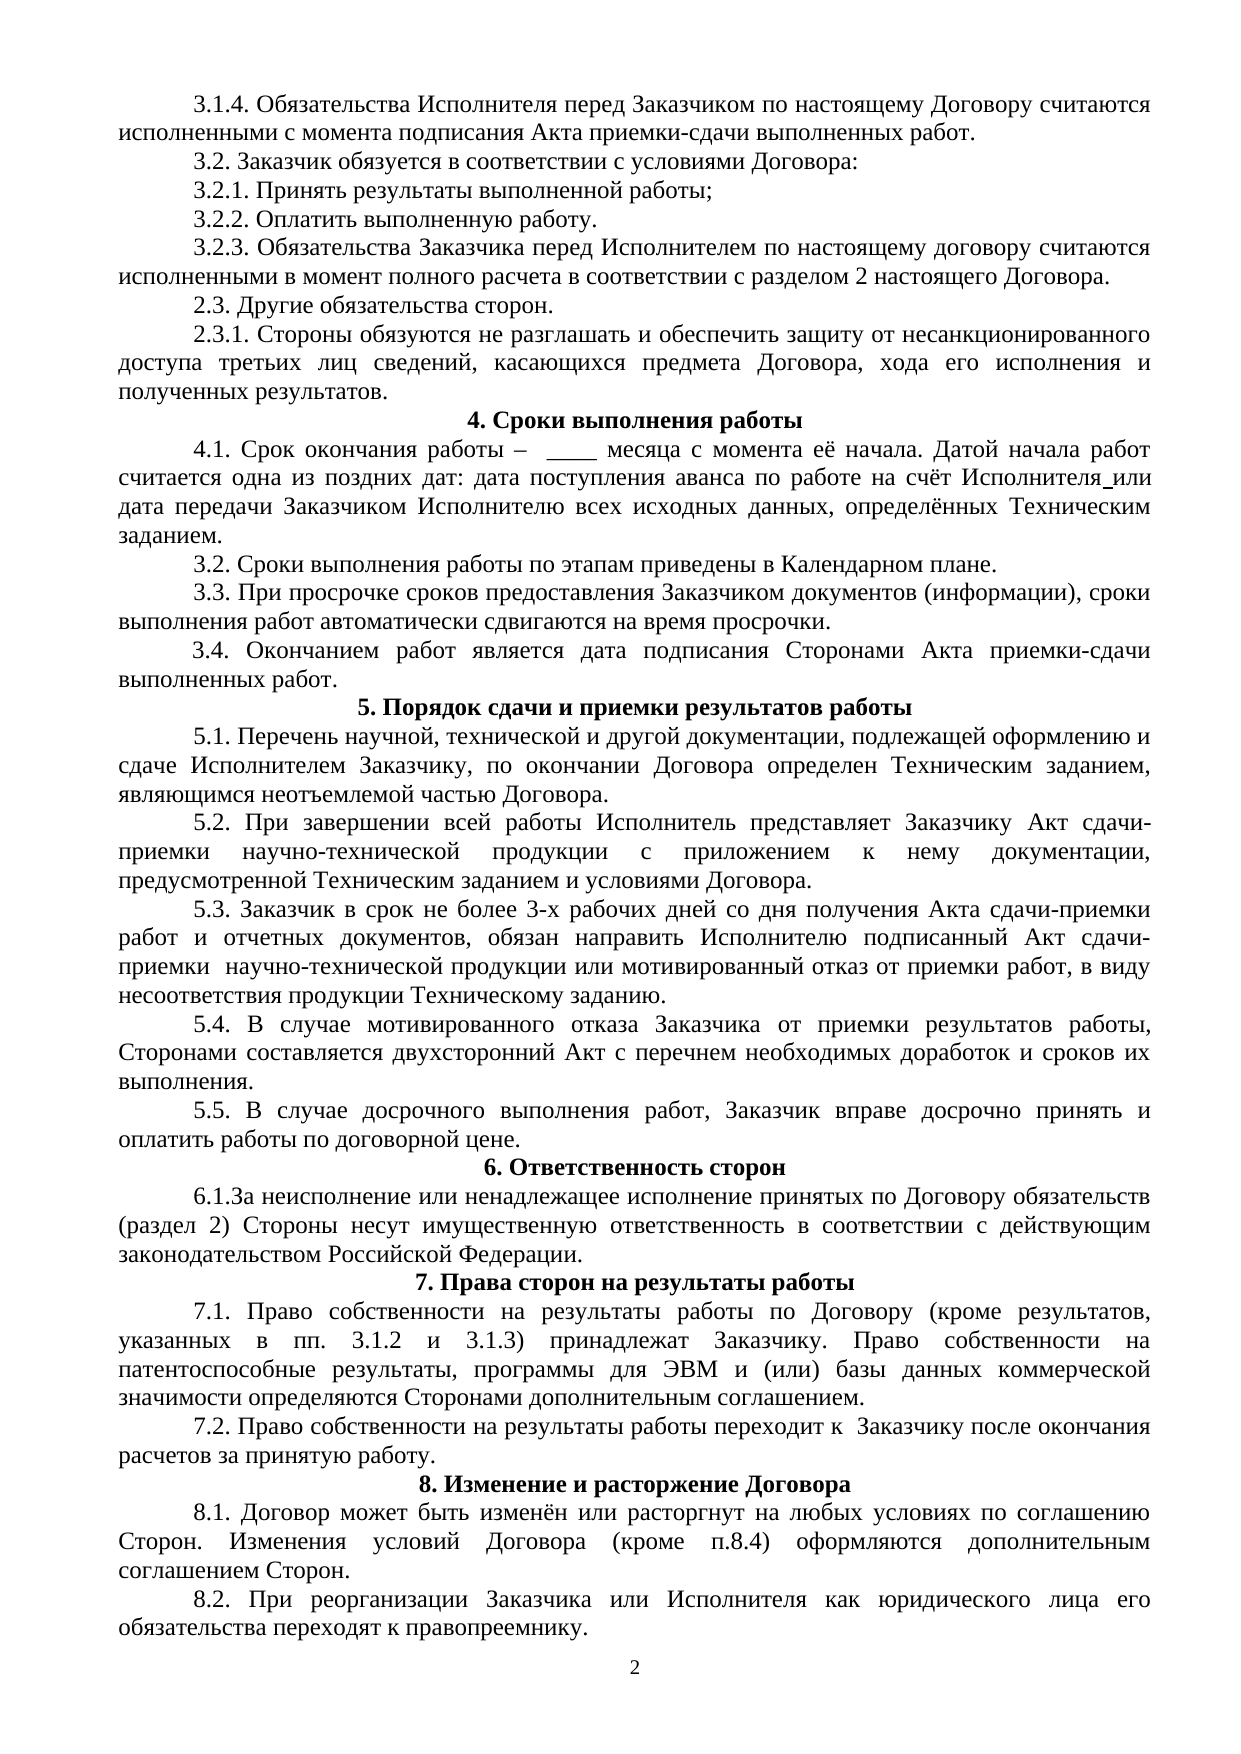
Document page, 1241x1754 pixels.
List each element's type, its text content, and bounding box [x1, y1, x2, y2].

text 3.2.2. Оплатить выполненную работу. [118, 204, 1152, 232]
text 3.2.3. Обязательства Заказчика перед Исполнителем по настоящему договору считаются исполненными в момент полного расчета в соответствии с разделом 2 настоящего Договора. [118, 232, 1152, 290]
text 2.3. Другие обязательства сторон. [118, 290, 1152, 319]
text 3.2.1. Принять результаты выполненной работы; [118, 175, 1152, 204]
text 5.5. В случае досрочного выполнения работ, Заказчик вправе досрочно принять и оплатить работы по договорной цене. [118, 1095, 1152, 1152]
text 3.2. Заказчик обязуется в соответствии с условиями Договора: [118, 146, 1152, 175]
text 4. Сроки выполнения работы [118, 405, 1152, 434]
text 3.2. Сроки выполнения работы по этапам приведены в Календарном плане. [118, 549, 1152, 577]
text 8.2. При реорганизации Заказчика или Исполнителя как юридического лица его обязательства переходят к правопреемнику. [118, 1584, 1152, 1641]
text 8. Изменение и расторжение Договора [118, 1469, 1152, 1497]
text 2.3.1. Стороны обязуются не разглашать и обеспечить защиту от несанкционированного доступа третьих лиц сведений, касающихся предмета Договора, хода его исполнения и полученных результатов. [118, 319, 1152, 405]
text 7. Права сторон на результаты работы [118, 1267, 1152, 1296]
text 7.2. Право собственности на результаты работы переходит к Заказчику после окончания расчетов за принятую работу. [118, 1411, 1152, 1469]
text 6. Ответственность сторон [118, 1152, 1152, 1181]
text 4.1. Срок окончания работы – ____ месяца с момента её начала. Датой начала работ считается одна из поздних дат: дата поступления аванса по работе на счёт Исполнителя или дата передачи Заказчиком Исполнителю всех исходных данных, определённых Техническим заданием. [118, 434, 1152, 549]
text 3.1.4. Обязательства Исполнителя перед Заказчиком по настоящему Договору считаются исполненными с момента подписания Акта приемки-сдачи выполненных работ. [118, 89, 1152, 146]
text 5.2. При завершении всей работы Исполнитель представляет Заказчику Акт сдачи-приемки научно-технической продукции с приложением к нему документации, предусмотренной Техническим заданием и условиями Договора. [118, 807, 1152, 894]
text 3.3. При просрочке сроков предоставления Заказчиком документов (информации), сроки выполнения работ автоматически сдвигаются на время просрочки. [118, 577, 1152, 635]
text 5.4. В случае мотивированного отказа Заказчика от приемки результатов работы, Сторонами составляется двухсторонний Акт с перечнем необходимых доработок и сроков их выполнения. [118, 1009, 1152, 1095]
text 6.1.За неисполнение или ненадлежащее исполнение принятых по Договору обязательств (раздел 2) Стороны несут имущественную ответственность в соответствии с действующим законодательством Российской Федерации. [118, 1181, 1152, 1267]
text 7.1. Право собственности на результаты работы по Договору (кроме результатов, указанных в пп. 3.1.2 и 3.1.3) принадлежат Заказчику. Право собственности на патентоспособные результаты, программы для ЭВМ и (или) базы данных коммерческой значимости определяются Сторонами дополнительным соглашением. [118, 1296, 1152, 1411]
text 5.1. Перечень научной, технической и другой документации, подлежащей оформлению и сдаче Исполнителем Заказчику, по окончании Договора определен Техническим заданием, являющимся неотъемлемой частью Договора. [118, 721, 1152, 807]
text 8.1. Договор может быть изменён или расторгнут на любых условиях по соглашению Сторон. Изменения условий Договора (кроме п.8.4) оформляются дополнительным соглашением Сторон. [118, 1497, 1152, 1584]
text 3.4. Окончанием работ является дата подписания Сторонами Акта приемки-сдачи выполненных работ. [118, 635, 1152, 692]
text 5.3. Заказчик в срок не более 3-х рабочих дней со дня получения Акта сдачи-приемки работ и отчетных документов, обязан направить Исполнителю подписанный Акт сдачи-приемки научно-технической продукции или мотивированный отказ от приемки работ, в виду несоответствия продукции Техническому заданию. [118, 894, 1152, 1009]
text 5. Порядок сдачи и приемки результатов работы [118, 692, 1152, 721]
